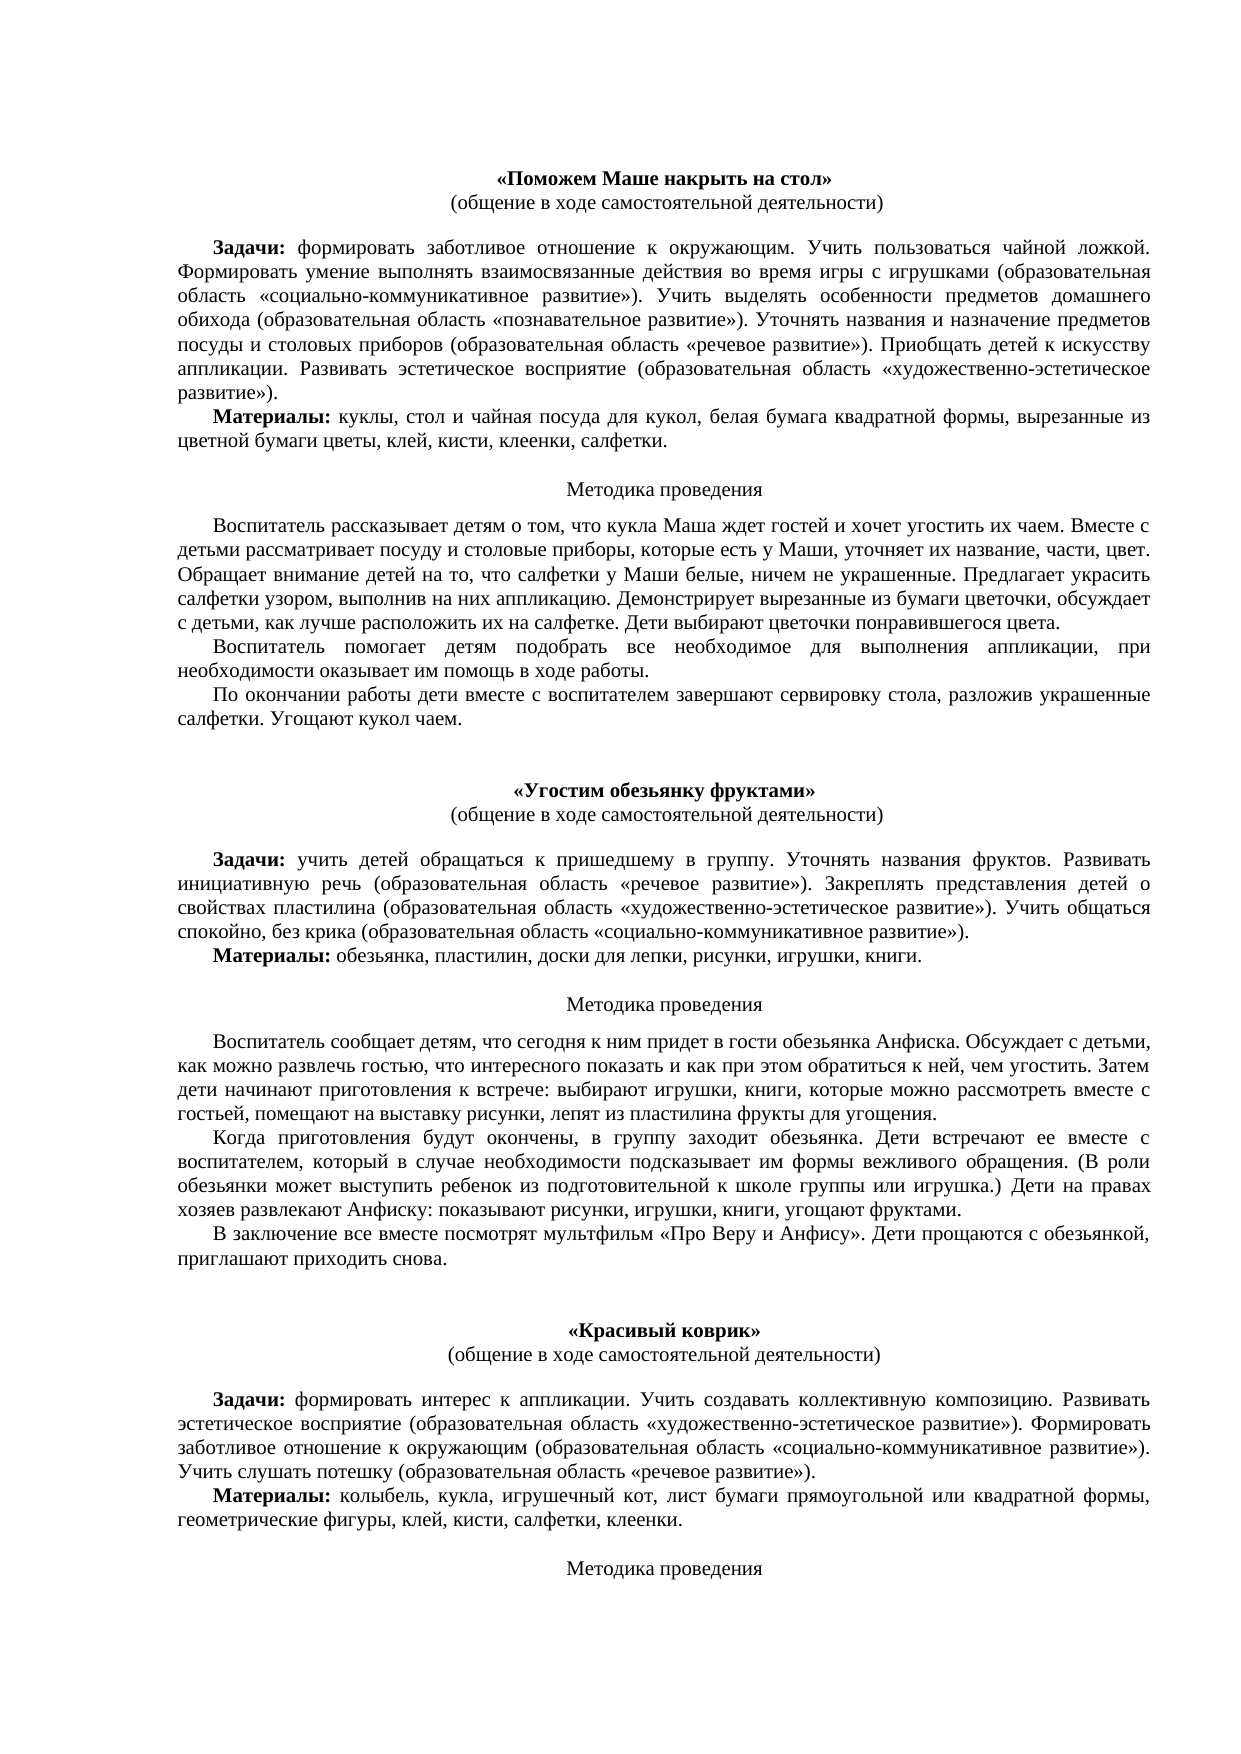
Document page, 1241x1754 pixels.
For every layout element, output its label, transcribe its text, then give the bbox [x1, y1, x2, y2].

text Воспитатель помогает детям подобрать все необходимое для выполнения аппликации, при необходимости оказывает им помощь в ходе работы. [177, 634, 1152, 682]
text Когда приготовления будут окончены, в группу заходит обезьянка. Дети встречают ее вместе с воспитателем, который в случае необходимости подсказывает им формы вежливого обращения. (В роли обезьянки может выступить ребенок из подготовительной к школе группы или игрушка.) Дети на правах хозяев развлекают Анфиску: показывают рисунки, игрушки, книги, угощают фруктами. [177, 1125, 1152, 1221]
text «Красивый коврик» (общение в ходе самостоятельной деятельности) [177, 1318, 1152, 1366]
text Материалы: колыбель, кукла, игрушечный кот, лист бумаги прямоугольной или квадратной формы, геометрические фигуры, клей, кисти, салфетки, клеенки. [177, 1483, 1152, 1531]
text Воспитатель рассказывает детям о том, что кукла Маша ждет гостей и хочет угостить их чаем. Вместе с детьми рассматривает посуду и столовые приборы, которые есть у Маши, уточняет их название, части, цвет. Обращает внимание детей на то, что салфетки у Маши белые, ничем не украшенные. Предлагает украсить салфетки узором, выполнив на них аппликацию. Демонстрирует вырезанные из бумаги цветочки, обсуждает с детьми, как лучше расположить их на салфетке. Дети выбирают цветочки понравившегося цвета. [177, 513, 1152, 634]
text «Поможем Маше накрыть на стол» (общение в ходе самостоятельной деятельности) [177, 166, 1152, 214]
text Методика проведения [177, 992, 1152, 1016]
text Задачи: формировать заботливое отношение к окружающим. Учить пользоваться чайной ложкой. Формировать умение выполнять взаимосвязанные действия во время игры с игрушками (образовательная область «социально-коммуникативное развитие»). Учить выделять особенности предметов домашнего обихода (образовательная область «познавательное развитие»). Уточнять названия и назначение предметов посуды и столовых приборов (образовательная область «речевое развитие»). Приобщать детей к искусству аппликации. Развивать эстетическое восприятие (образовательная область «художественно-эстетическое развитие»). [177, 235, 1152, 404]
text Методика проведения [177, 477, 1152, 501]
text «Угостим обезьянку фруктами» (общение в ходе самостоятельной деятельности) [177, 778, 1152, 826]
text По окончании работы дети вместе с воспитателем завершают сервировку стола, разложив украшенные салфетки. Угощают кукол чаем. [177, 682, 1152, 730]
text Материалы: куклы, стол и чайная посуда для кукол, белая бумага квадратной формы, вырезанные из цветной бумаги цветы, клей, кисти, клеенки, салфетки. [177, 404, 1152, 452]
text Воспитатель сообщает детям, что сегодня к ним придет в гости обезьянка Анфиска. Обсуждает с детьми, как можно развлечь гостью, что интересного показать и как при этом обратиться к ней, чем угостить. Затем дети начинают приготовления к встрече: выбирают игрушки, книги, которые можно рассмотреть вместе с гостьей, помещают на выставку рисунки, лепят из пластилина фрукты для угощения. [177, 1029, 1152, 1125]
text Материалы: обезьянка, пластилин, доски для лепки, рисунки, игрушки, книги. [177, 943, 1152, 967]
text Задачи: учить детей обращаться к пришедшему в группу. Уточнять названия фруктов. Развивать инициативную речь (образовательная область «речевое развитие»). Закреплять представления детей о свойствах пластилина (образовательная область «художественно-эстетическое развитие»). Учить общаться спокойно, без крика (образовательная область «социально-коммуникативное развитие»). [177, 847, 1152, 943]
text Задачи: формировать интерес к аппликации. Учить создавать коллективную композицию. Развивать эстетическое восприятие (образовательная область «художественно-эстетическое развитие»). Формировать заботливое отношение к окружающим (образовательная область «социально-коммуникативное развитие»). Учить слушать потешку (образовательная область «речевое развитие»). [177, 1387, 1152, 1483]
text Методика проведения [177, 1556, 1152, 1580]
text В заключение все вместе посмотрят мультфильм «Про Веру и Анфису». Дети прощаются с обезьянкой, приглашают приходить снова. [177, 1221, 1152, 1269]
